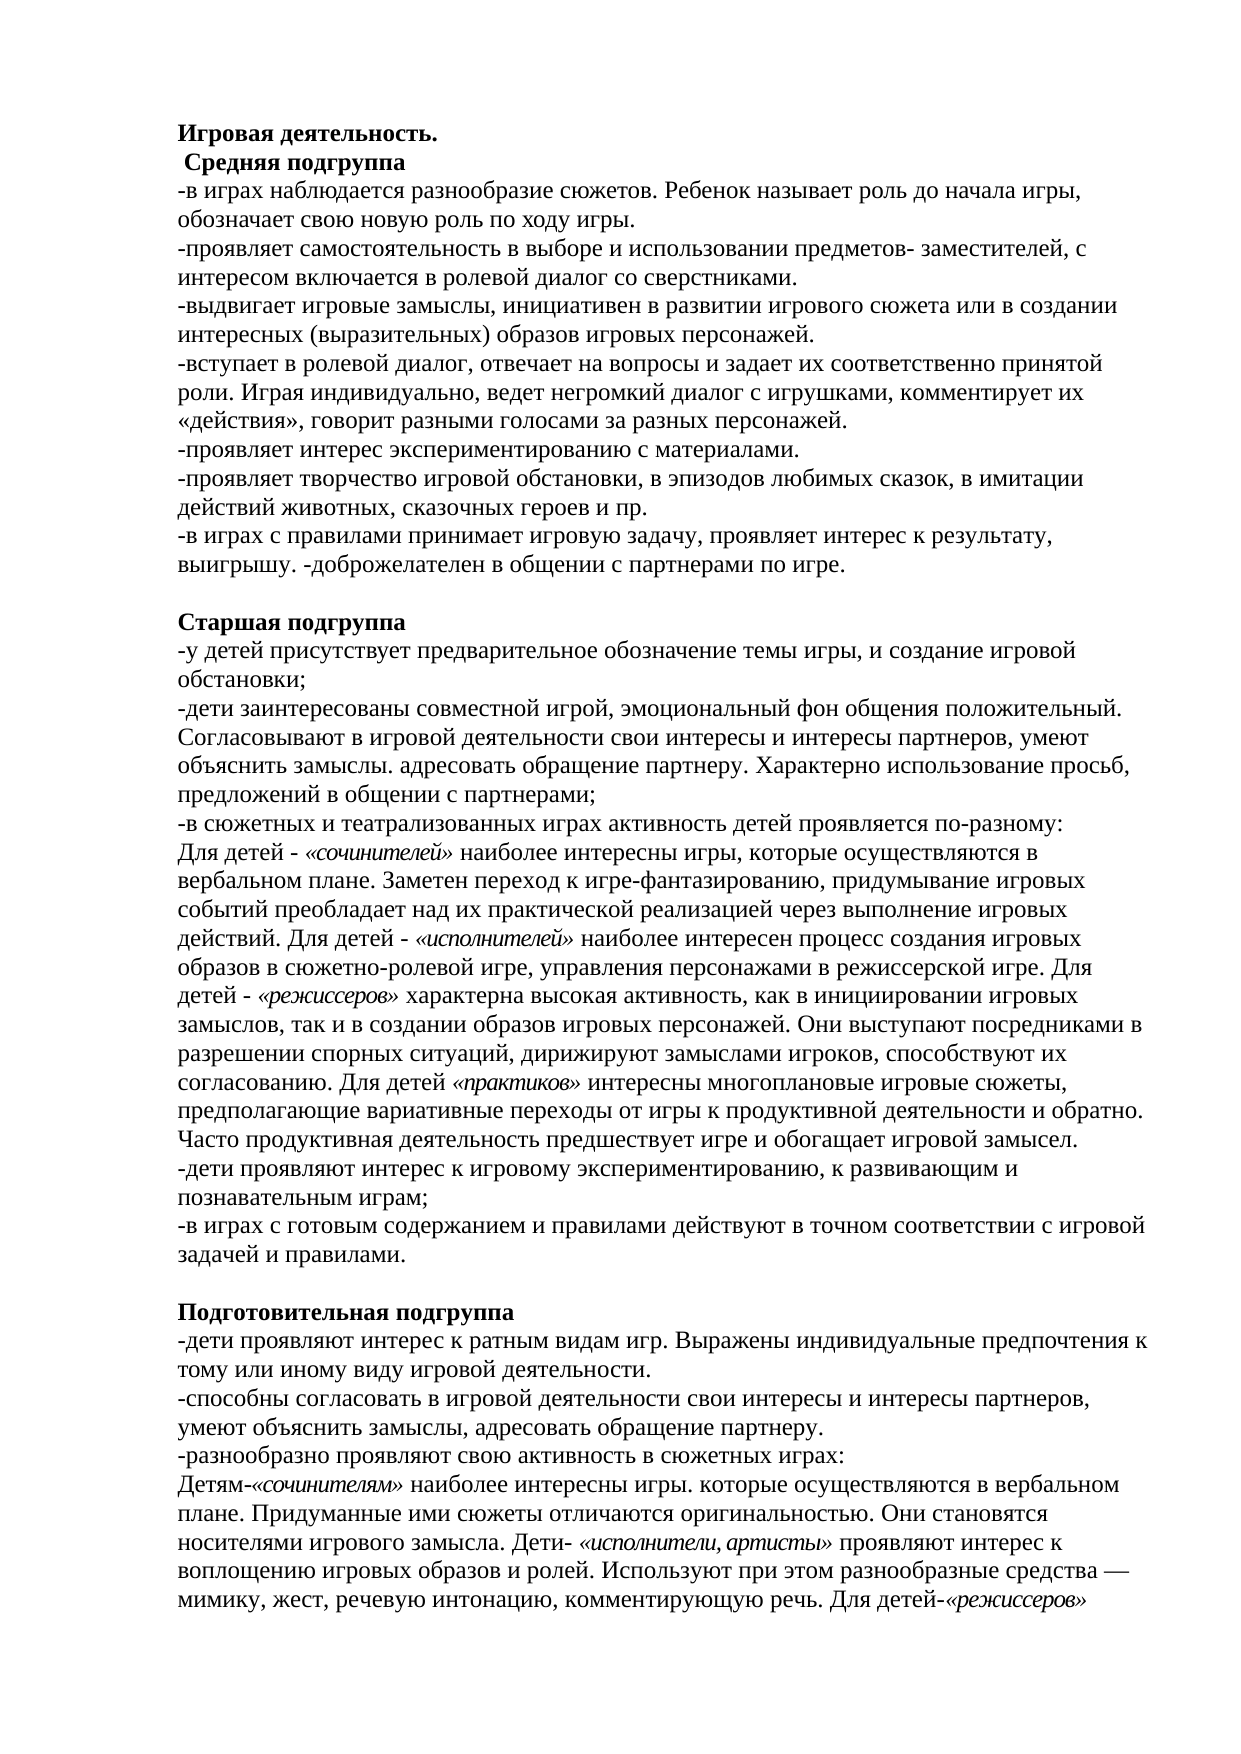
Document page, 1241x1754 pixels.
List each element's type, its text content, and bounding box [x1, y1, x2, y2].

text -выдвигает игровые замыслы, инициативен в развитии игрового сюжета или в создании интересных (выразительных) образов игровых персонажей. [177, 291, 1152, 348]
text -дети проявляют интерес к игровому экспериментированию, к развивающим и познавательным играм; [177, 1153, 1152, 1211]
text -дети проявляют интерес к ратным видам игр. Выражены индивидуальные предпочтения к тому или иному виду игровой деятельности. [177, 1326, 1152, 1383]
text Подготовительная подгруппа [177, 1297, 1152, 1326]
text -способны согласовать в игровой деятельности свои интересы и интересы партнеров, умеют объяснить замыслы, адресовать обращение партнеру. [177, 1383, 1152, 1441]
text -дети заинтересованы совместной игрой, эмоциональный фон общения положительный. Согласовывают в игровой деятельности свои интересы и интересы партнеров, умеют объяснить замыслы. адресовать обращение партнеру. Характерно использование просьб, предложений в общении с партнерами; [177, 693, 1152, 808]
text -вступает в ролевой диалог, отвечает на вопросы и задает их соответственно принятой роли. Играя индивидуально, ведет негромкий диалог с игрушками, комментирует их «действия», говорит разными голосами за разных персонажей. [177, 348, 1152, 434]
text -в играх наблюдается разнообразие сюжетов. Ребенок называет роль до начала игры, обозначает свою новую роль по ходу игры. [177, 176, 1152, 233]
text -проявляет самостоятельность в выборе и использовании предметов- заместителей, с интересом включается в ролевой диалог со сверстниками. [177, 233, 1152, 291]
text Для детей - «сочинителей» наиболее интересны игры, которые осуществляются в вербальном плане. Заметен переход к игре-фантазированию, придумывание игровых событий преобладает над их практической реализацией через выполнение игровых действий. Для детей - «исполнителей» наиболее интересен процесс создания игровых образов в сюжетно-ролевой игре, управления персонажами в режиссерской игре. Для детей - «режиссеров» характерна высокая активность, как в инициировании игровых замыслов, так и в создании образов игровых персонажей. Они выступают посредниками в разрешении спорных ситуаций, дирижируют замыслами игроков, способствуют их согласованию. Для детей «практиков» интересны многоплановые игровые сюжеты, предполагающие вариативные переходы от игры к продуктивной деятельности и обратно. Часто продуктивная деятельность предшествует игре и обогащает игровой замысел. [177, 837, 1152, 1153]
text -проявляет творчество игровой обстановки, в эпизодов любимых сказок, в имитации действий животных, сказочных героев и пр. [177, 463, 1152, 521]
text Средняя подгруппа [177, 147, 1152, 176]
text -в сюжетных и театрализованных играх активность детей проявляется по-разному: [177, 808, 1152, 837]
text Игровая деятельность. [177, 118, 1152, 147]
text -проявляет интерес экспериментированию с материалами. [177, 434, 1152, 463]
text -в играх с готовым содержанием и правилами действуют в точном соответствии с игровой задачей и правилами. [177, 1211, 1152, 1268]
text Старшая подгруппа [177, 607, 1152, 636]
text -в играх с правилами принимает игровую задачу, проявляет интерес к результату, выигрышу. -доброжелателен в общении с партнерами по игре. [177, 521, 1152, 578]
text -у детей присутствует предварительное обозначение темы игры, и создание игровой обстановки; [177, 636, 1152, 693]
text -разнообразно проявляют свою активность в сюжетных играх: [177, 1441, 1152, 1469]
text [177, 1469, 1152, 1613]
